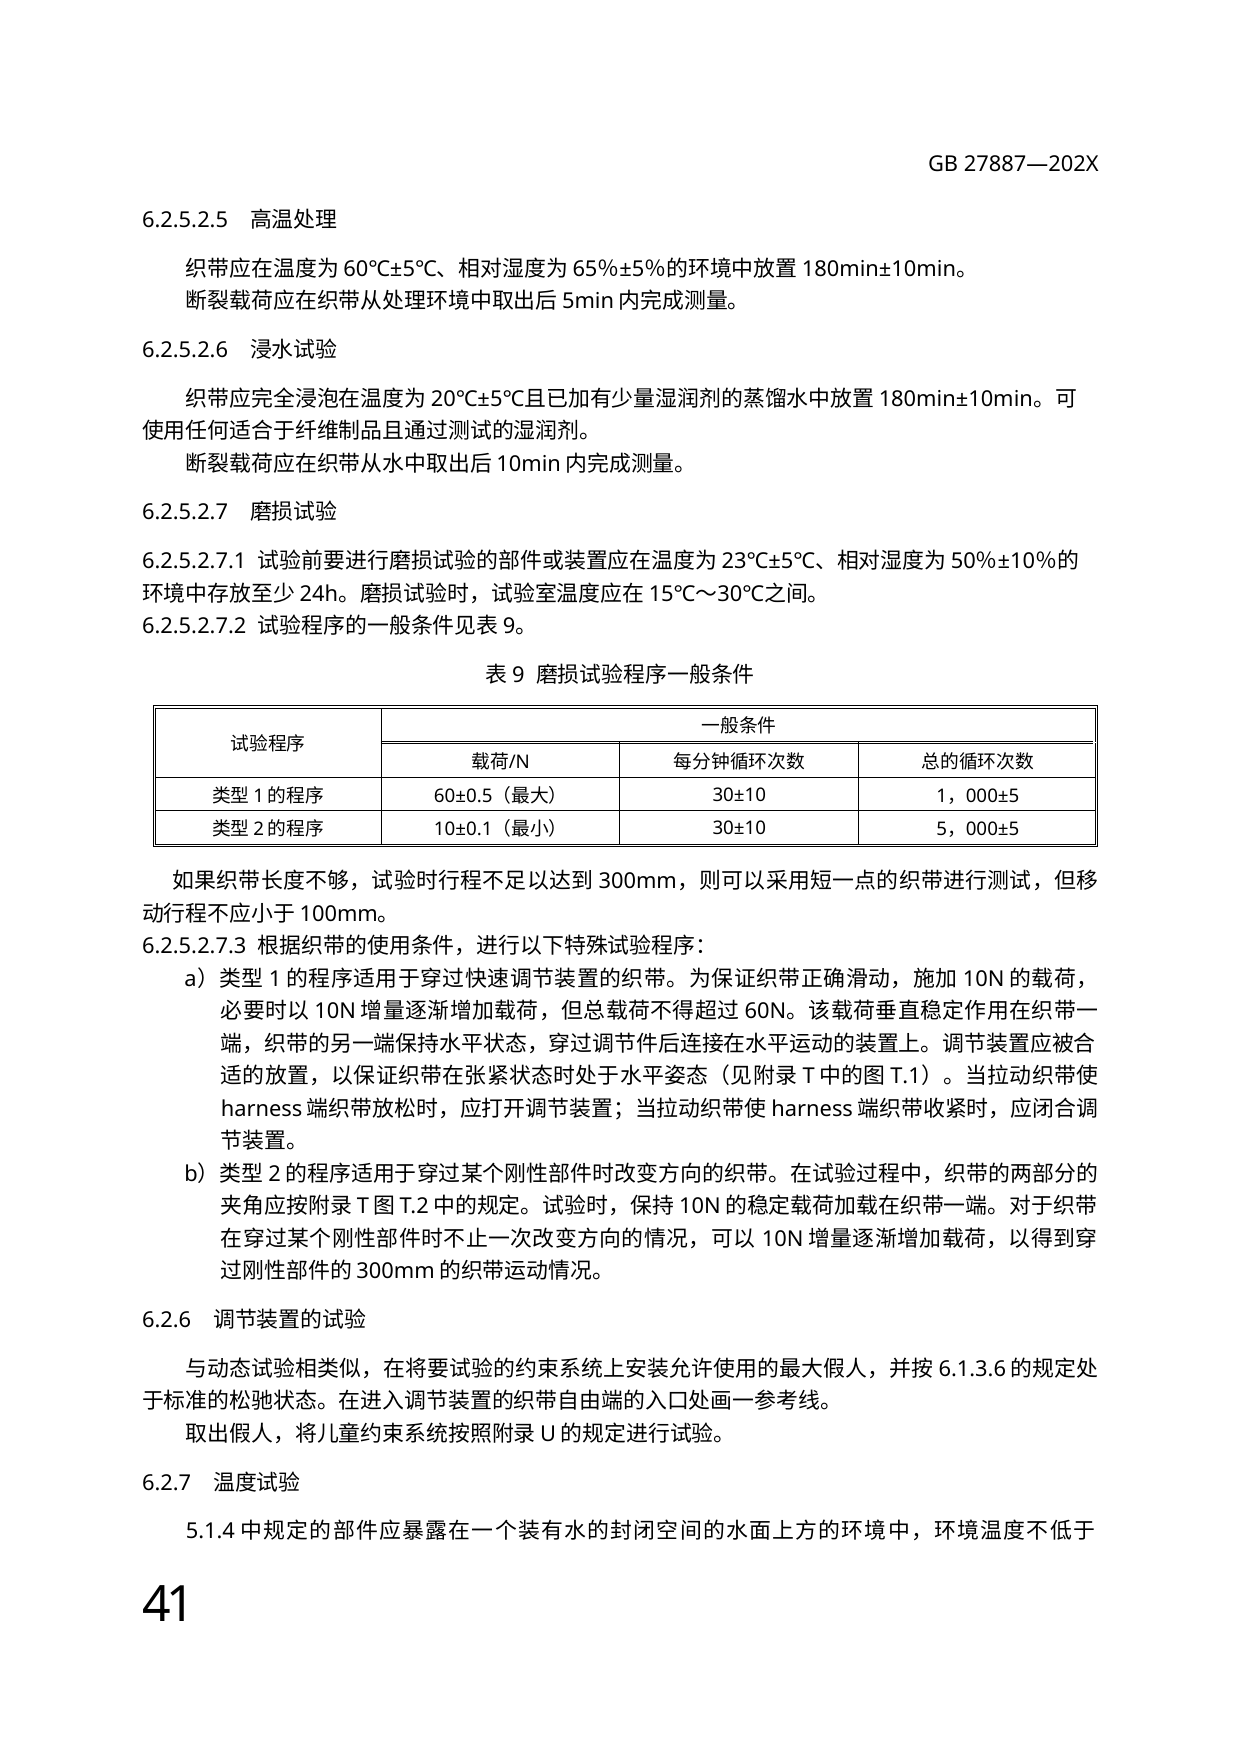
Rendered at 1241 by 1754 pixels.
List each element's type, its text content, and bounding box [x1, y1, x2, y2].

text 断裂载荷应在织带从处理环境中取出后5min内完成测量。 [142, 283, 1098, 315]
text 取出假人，将儿童约束系统按照附录U的规定进行试验。 [142, 1416, 1098, 1448]
text a）类型1的程序适用于穿过快速调节装置的织带。为保证织带正确滑动，施加10N的载荷，必要时以10N增量逐渐增加载荷，但总载荷不得超过60N。该载荷垂直稳定作用在织带一端，织带的另一端保持水平状态，穿过调节件后连接在水平运动的装置上。调节装置应被合适的放置，以保证织带在张紧状态时处于水平姿态（见附录T中的图T.1）。当拉动织带使harness端织带放松时，应打开调节装置；当拉动织带使harness端织带收紧时，应闭合调节装置。 [184, 961, 1098, 1156]
text 磨损试验 [142, 494, 1098, 527]
table_cell 每分钟循环次数 [620, 744, 858, 777]
text b）类型2的程序适用于穿过某个刚性部件时改变方向的织带。在试验过程中，织带的两部分的夹角应按附录T图T.2中的规定。试验时，保持10N的稳定载荷加载在织带一端。对于织带在穿过某个刚性部件时不止一次改变方向的情况，可以10N增量逐渐增加载荷，以得到穿过刚性部件的300mm的织带运动情况。 [184, 1156, 1098, 1286]
text 与动态试验相类似，在将要试验的约束系统上安装允许使用的最大假人，并按6.1.3.6的规定处于标准的松驰状态。在进入调节装置的织带自由端的入口处画一参考线。 [142, 1351, 1098, 1416]
table_header 一般条件 [382, 709, 1095, 741]
table_cell 类型2的程序 [156, 811, 381, 844]
table_cell 1，000±5 [859, 778, 1095, 810]
text 表9 磨损试验程序一般条件 [142, 657, 1098, 689]
table_cell 60±0.5（最大） [382, 778, 619, 810]
text 织带应完全浸泡在温度为20℃±5℃且已加有少量湿润剂的蒸馏水中放置180min±10min。可使用任何适合于纤维制品且通过测试的湿润剂。 [142, 380, 1098, 445]
table_cell 30±10 [620, 811, 858, 844]
text 调节装置的试验 [142, 1302, 1098, 1334]
text 如果织带长度不够，试验时行程不足以达到300mm，则可以采用短一点的织带进行测试，但移动行程不应小于100mm。 [142, 863, 1098, 928]
text 6.2.5.2.7.3 根据织带的使用条件，进行以下特殊试验程序： [142, 928, 1098, 961]
table_cell 载荷/N [382, 744, 619, 777]
text 高温处理 [142, 202, 1098, 234]
table_header 试验程序 [156, 709, 381, 777]
table_cell 10±0.1（最小） [382, 811, 619, 844]
table_cell 30±10 [620, 778, 858, 810]
text 温度试验 [142, 1464, 1098, 1497]
text 断裂载荷应在织带从水中取出后10min内完成测量。 [142, 445, 1098, 478]
table_cell 总的循环次数 [859, 741, 1097, 777]
table_cell 5，000±5 [859, 811, 1095, 844]
text 6.2.5.2.7.1 试验前要进行磨损试验的部件或装置应在温度为23℃±5℃、相对湿度为50％±10％的环境中存放至少24h。磨损试验时，试验室温度应在15℃～30℃之间。 [142, 543, 1098, 608]
table_cell 类型1的程序 [156, 778, 381, 810]
text 浸水试验 [142, 332, 1098, 364]
text 6.2.5.2.7.2 试验程序的一般条件见表9。 [142, 608, 1098, 640]
text 织带应在温度为60℃±5℃、相对湿度为65％±5％的环境中放置180min±10min。 [142, 250, 1098, 283]
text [142, 1513, 1098, 1546]
